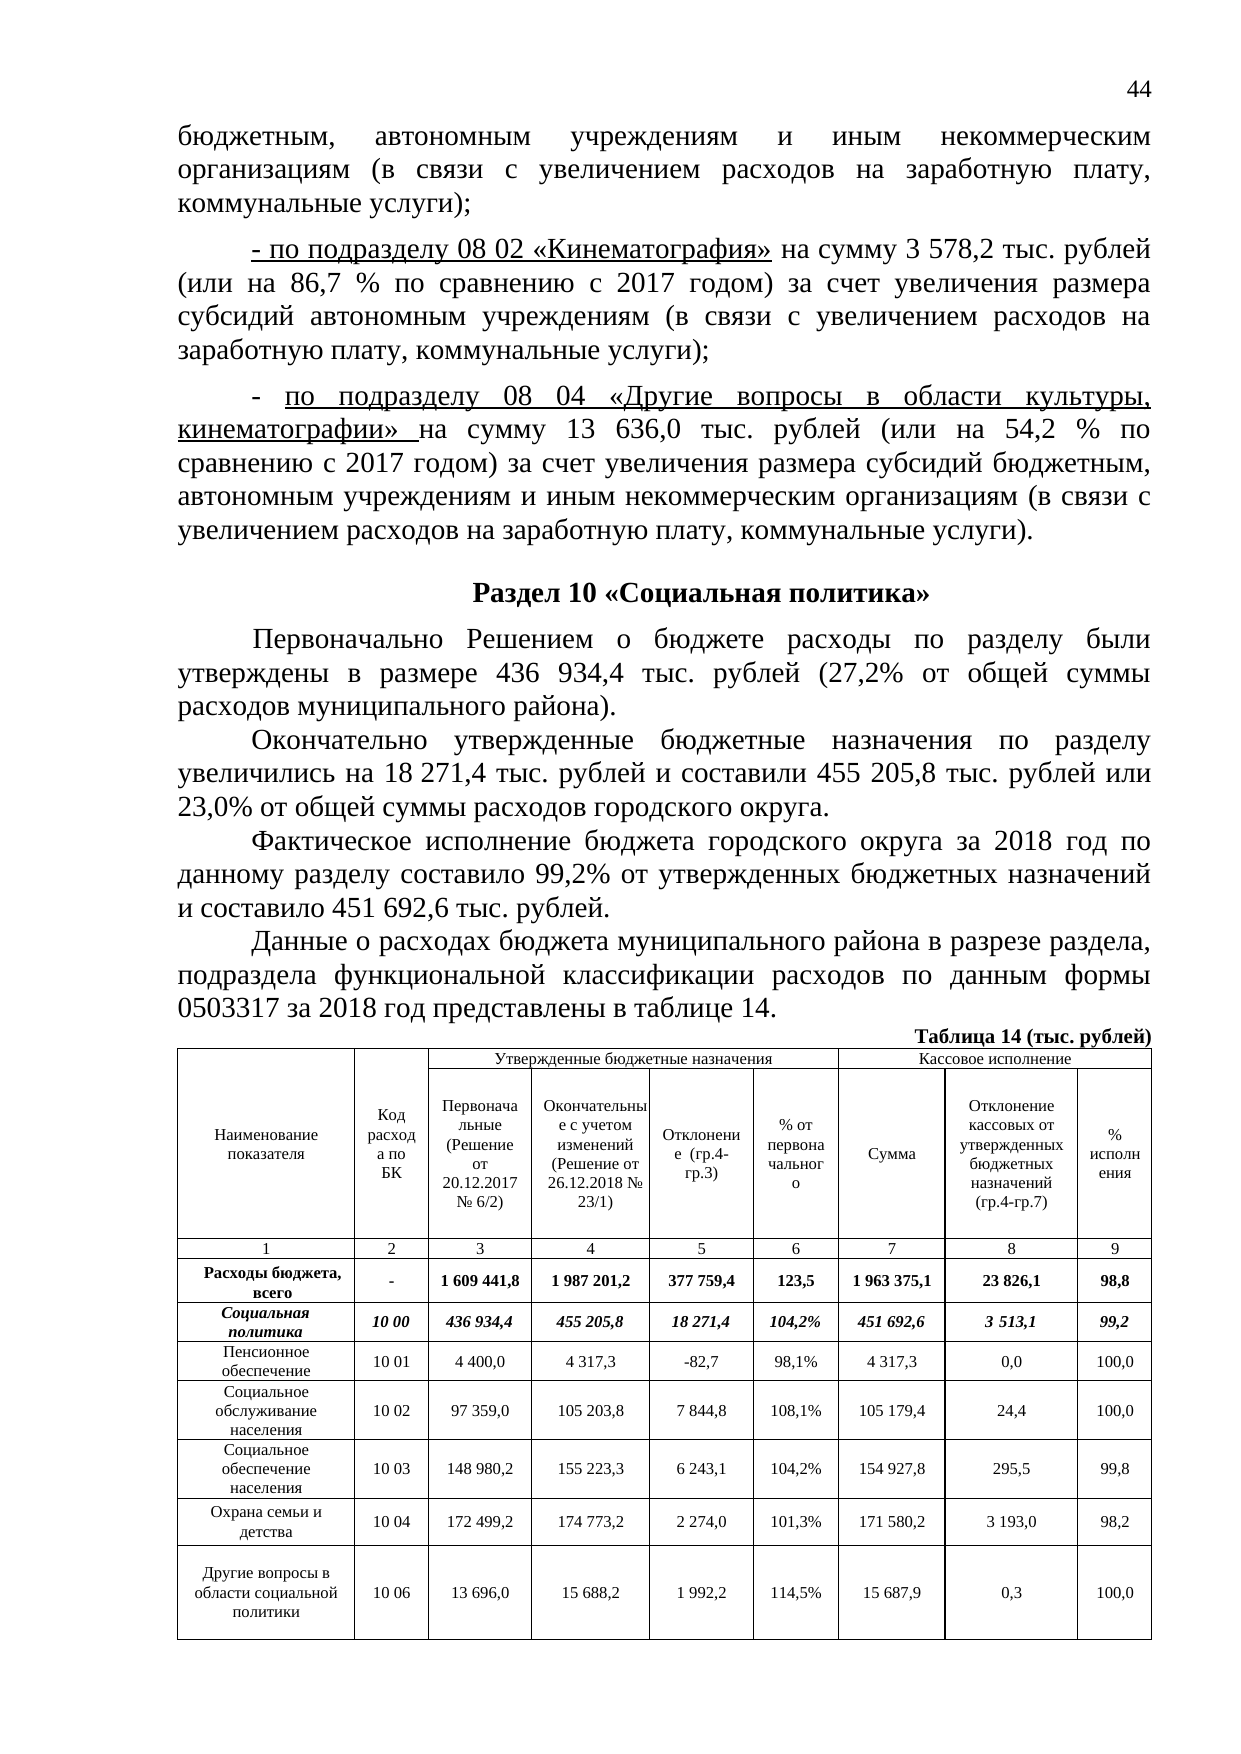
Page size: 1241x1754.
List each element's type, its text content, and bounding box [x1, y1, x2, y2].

table_cell 100,0 [1078, 1342, 1151, 1380]
table_cell 1 987 201,2 [532, 1259, 649, 1302]
table_cell 23 826,1 [946, 1259, 1077, 1302]
table_cell Пенсионное обеспечение [178, 1342, 354, 1380]
table_cell 155 223,3 [532, 1440, 649, 1497]
table_cell Социальное обслуживание населения [178, 1381, 354, 1439]
table_cell 13 696,0 [429, 1546, 531, 1638]
table_cell 3 513,1 [946, 1303, 1077, 1341]
table_cell 98,1% [754, 1342, 838, 1380]
table_cell 8 [946, 1239, 1077, 1258]
table_cell % исполнения [1078, 1069, 1151, 1238]
table_cell 1 609 441,8 [429, 1259, 531, 1302]
table_cell 100,0 [1078, 1381, 1151, 1439]
table_cell Отклонение (гр.4-гр.3) [650, 1069, 753, 1238]
table_cell Отклонение кассовых от утвержденных бюджетных назначений (гр.4-гр.7) [946, 1069, 1077, 1238]
table_cell 4 317,3 [839, 1342, 944, 1380]
table_header Утвержденные бюджетные назначения [429, 1049, 838, 1068]
table_cell Охрана семьи и детства [178, 1499, 354, 1544]
table_cell 10 02 [355, 1381, 428, 1439]
table_cell 174 773,2 [532, 1499, 649, 1544]
text Первоначально Решением о бюджете расходы по разделу были утверждены в размере 436 934,4 тыс. рублей (27,2% от общей суммы расходов муниципального района). [177, 621, 1152, 722]
table_cell 4 400,0 [429, 1342, 531, 1380]
table_cell 436 934,4 [429, 1303, 531, 1341]
table_cell 10 01 [355, 1342, 428, 1380]
table_cell 1 [178, 1239, 354, 1258]
text - по подразделу 08 02 «Кинематография» на сумму 3 578,2 тыс. рублей (или на 86,7 % по сравнению с 2017 годом) за счет увеличения размера субсидий автономным учреждениям (в связи с увеличением расходов на заработную плату, коммунальные услуги); [177, 231, 1152, 365]
table_cell 99,8 [1078, 1440, 1151, 1497]
table_cell 15 688,2 [532, 1546, 649, 1638]
table_cell 104,2% [754, 1303, 838, 1341]
table_cell 114,5% [754, 1546, 838, 1638]
table_cell 2 274,0 [650, 1499, 753, 1544]
table_cell Окончательные с учетом изменений (Решение от 26.12.2018 № 23/1) [532, 1069, 649, 1238]
table_cell Первоначальные (Решение от 20.12.2017 № 6/2) [429, 1069, 531, 1238]
table_cell 7 844,8 [650, 1381, 753, 1439]
table_cell 10 04 [355, 1499, 428, 1544]
table_cell 99,2 [1078, 1303, 1151, 1341]
table_cell 0,0 [946, 1342, 1077, 1380]
table_cell 101,3% [754, 1499, 838, 1544]
table_cell 97 359,0 [429, 1381, 531, 1439]
table_cell 123,5 [754, 1259, 838, 1302]
table_cell Сумма [839, 1069, 944, 1238]
text Окончательно утвержденные бюджетные назначения по разделу увеличились на 18 271,4 тыс. рублей и составили 455 205,8 тыс. рублей или 23,0% от общей суммы расходов городского округа. [177, 722, 1152, 823]
table_cell 24,4 [946, 1381, 1077, 1439]
table_header Наименование показателя [178, 1049, 354, 1238]
table_cell 171 580,2 [839, 1499, 944, 1544]
table_cell % от первоначального [754, 1069, 838, 1238]
text - по подразделу 08 04 «Другие вопросы в области культуры, кинематографии» на сумму 13 636,0 тыс. рублей (или на 54,2 % по сравнению с 2017 годом) за счет увеличения размера субсидий бюджетным, автономным учреждениям и иным некоммерческим организациям (в связи с увеличением расходов на заработную плату, коммунальные услуги). [177, 378, 1152, 546]
table_cell Другие вопросы в области социальной политики [178, 1546, 354, 1638]
table_cell 172 499,2 [429, 1499, 531, 1544]
table_cell 1 963 375,1 [839, 1259, 944, 1302]
table_cell 9 [1078, 1239, 1151, 1258]
table_cell Расходы бюджета, всего [178, 1259, 354, 1302]
table_header Кассовое исполнение [839, 1049, 1151, 1068]
table_cell 295,5 [946, 1440, 1077, 1497]
text Раздел 10 «Социальная политика» [177, 575, 1152, 609]
table_cell 0,3 [946, 1546, 1077, 1638]
table_cell 5 [650, 1239, 753, 1258]
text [177, 118, 1152, 219]
table_cell 6 [754, 1239, 838, 1258]
table_cell 451 692,6 [839, 1303, 944, 1341]
table_cell 98,2 [1078, 1499, 1151, 1544]
table_cell 4 317,3 [532, 1342, 649, 1380]
table_cell 10 00 [355, 1303, 428, 1341]
table_cell 7 [839, 1239, 944, 1258]
table_cell 105 203,8 [532, 1381, 649, 1439]
table_cell 100,0 [1078, 1546, 1151, 1638]
table_cell 2 [355, 1239, 428, 1258]
table_cell - [355, 1259, 428, 1302]
table_cell 455 205,8 [532, 1303, 649, 1341]
table_cell 377 759,4 [650, 1259, 753, 1302]
table_cell 1 992,2 [650, 1546, 753, 1638]
text Данные о расходах бюджета муниципального района в разрезе раздела, подраздела функциональной классификации расходов по данным формы 0503317 за 2018 год представлены в таблице 14. [177, 923, 1152, 1024]
table_cell 10 03 [355, 1440, 428, 1497]
table_cell 15 687,9 [839, 1546, 944, 1638]
table_cell 108,1% [754, 1381, 838, 1439]
table_cell 105 179,4 [839, 1381, 944, 1439]
text Фактическое исполнение бюджета городского округа за 2018 год по данному разделу составило 99,2% от утвержденных бюджетных назначений и составило 451 692,6 тыс. рублей. [177, 823, 1152, 923]
table_cell Социальное обеспечение населения [178, 1440, 354, 1497]
table_header Код расхода по БК [355, 1049, 428, 1238]
table_cell 10 06 [355, 1546, 428, 1638]
text Таблица 14 (тыс. рублей) [177, 1024, 1152, 1048]
table_cell 154 927,8 [839, 1440, 944, 1497]
table_cell 18 271,4 [650, 1303, 753, 1341]
table_cell 6 243,1 [650, 1440, 753, 1497]
table_cell 148 980,2 [429, 1440, 531, 1497]
table_cell 4 [532, 1239, 649, 1258]
table_cell 3 193,0 [946, 1499, 1077, 1544]
table_cell -82,7 [650, 1342, 753, 1380]
table_cell 3 [429, 1239, 531, 1258]
table_cell 104,2% [754, 1440, 838, 1497]
table_cell Социальная политика [178, 1303, 354, 1341]
table_cell 98,8 [1078, 1259, 1151, 1302]
